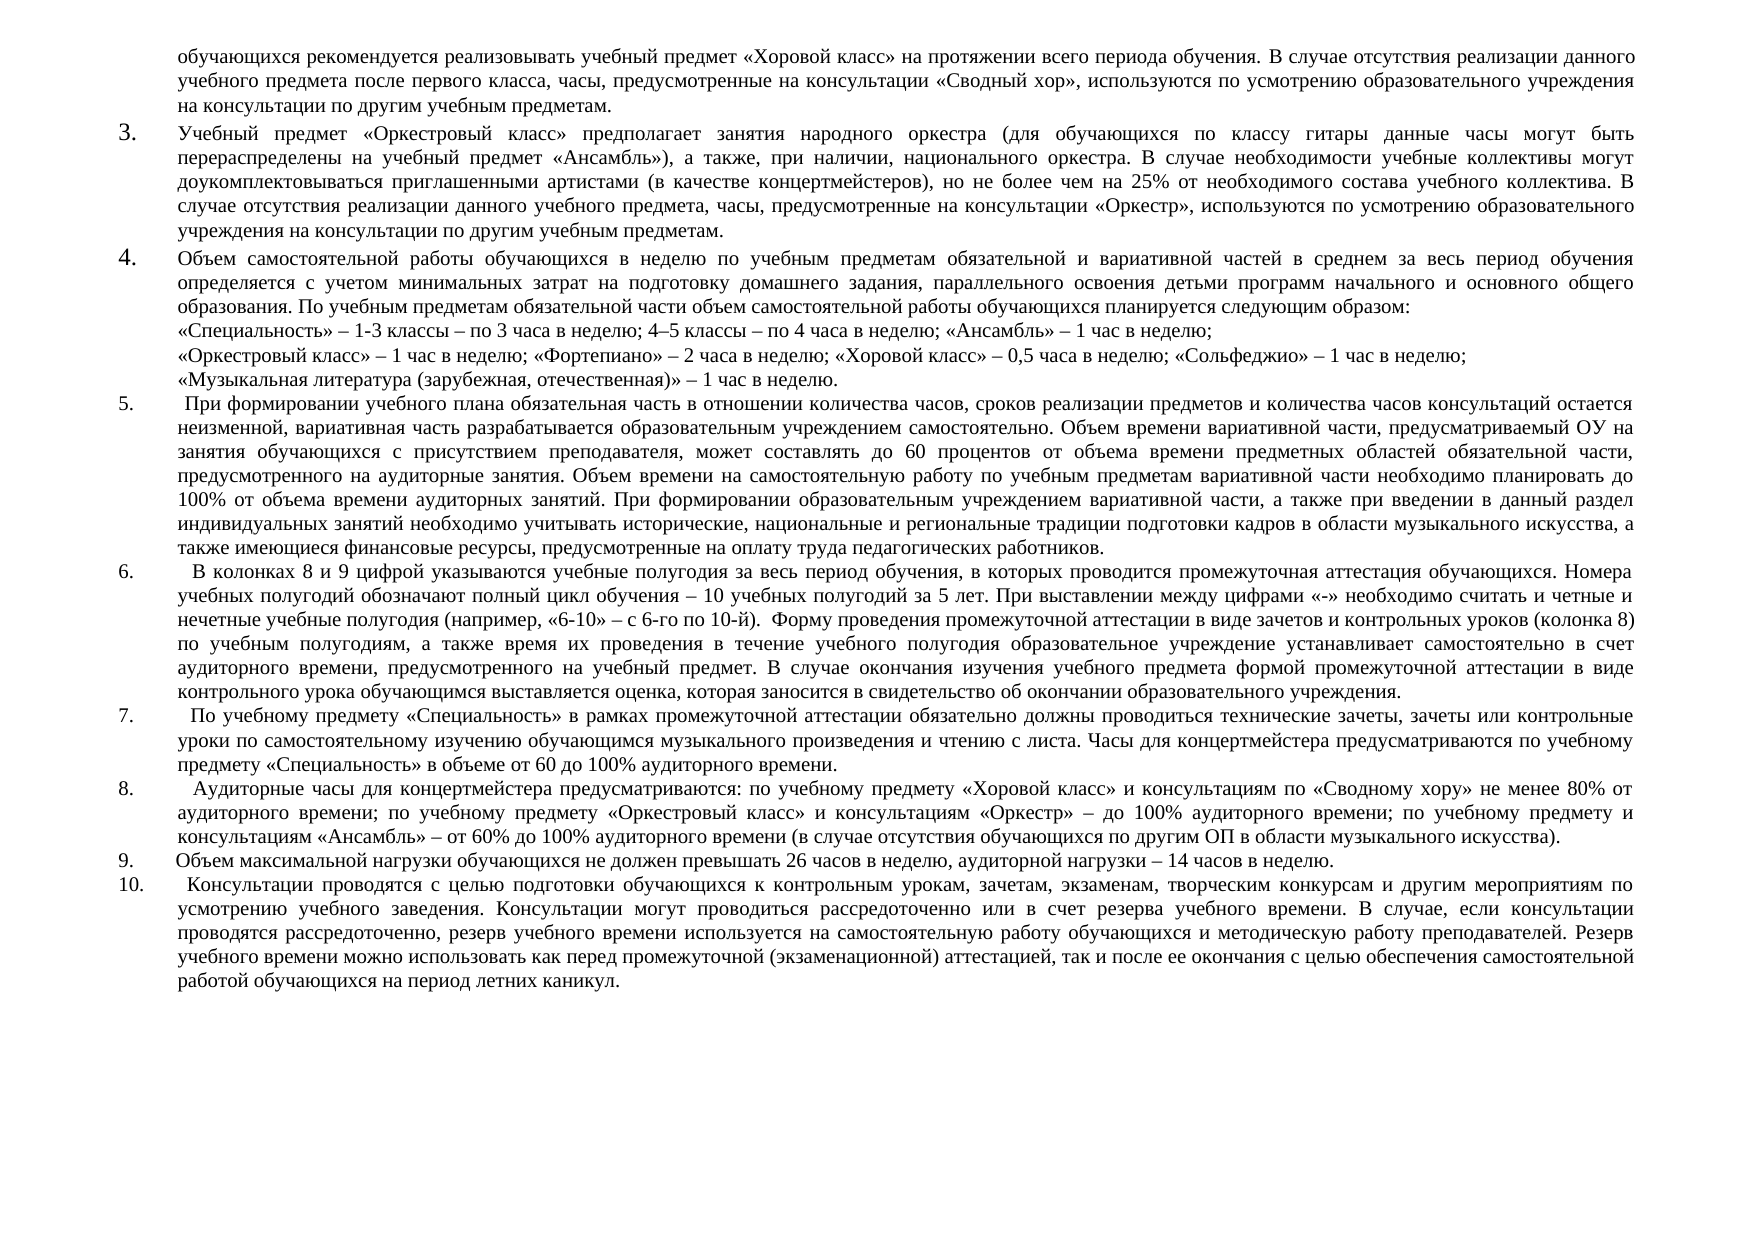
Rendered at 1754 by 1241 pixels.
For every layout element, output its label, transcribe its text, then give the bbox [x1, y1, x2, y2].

text 8. Аудиторные часы для концертмейстера предусматриваются: по учебному предмету «Хоровой класс» и консультациям по «Сводному хору» не менее 80% от аудиторного времени; по учебному предмету «Оркестровый класс» и консультациям «Оркестр» – до 100% аудиторного времени; по учебному предмету и консультациям «Ансамбль» – от 60% до 100% аудиторного времени (в случае отсутствия обучающихся по другим ОП в области музыкального искусства). [118, 776, 1636, 848]
text «Музыкальная литература (зарубежная, отечественная)» – 1 час в неделю. [177, 367, 1636, 391]
text «Оркестровый класс» – 1 час в неделю; «Фортепиано» – 2 часа в неделю; «Хоровой класс» – 0,5 часа в неделю; «Сольфеджио» – 1 час в неделю; [177, 342, 1636, 367]
text 7. По учебному предмету «Специальность» в рамках промежуточной аттестации обязательно должны проводиться технические зачеты, зачеты или контрольные уроки по самостоятельному изучению обучающимся музыкального произведения и чтению с листа. Часы для концертмейстера предусматриваются по учебному предмету «Специальность» в объеме от 60 до 100% аудиторного времени. [118, 703, 1636, 776]
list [118, 44, 1636, 117]
text «Специальность» – 1-3 классы – по 3 часа в неделю; 4–5 классы – по 4 часа в неделю; «Ансамбль» – 1 час в неделю; [177, 318, 1636, 342]
text 6. В колонках 8 и 9 цифрой указываются учебные полугодия за весь период обучения, в которых проводится промежуточная аттестация обучающихся. Номера учебных полугодий обозначают полный цикл обучения – 10 учебных полугодий за 5 лет. При выставлении между цифрами «-» необходимо считать и четные и нечетные учебные полугодия (например, «6-10» – с 6-го по 10-й). Форму проведения промежуточной аттестации в виде зачетов и контрольных уроков (колонка 8) по учебным полугодиям, а также время их проведения в течение учебного полугодия образовательное учреждение устанавливает самостоятельно в счет аудиторного времени, предусмотренного на учебный предмет. В случае окончания изучения учебного предмета формой промежуточной аттестации в виде контрольного урока обучающимся выставляется оценка, которая заносится в свидетельство об окончании образовательного учреждения. [118, 559, 1636, 703]
list Учебный предмет «Оркестровый класс» предполагает занятия народного оркестра (для обучающихся по классу гитары данные часы могут быть перераспределены на учебный предмет «Ансамбль»), а также, при наличии, национального оркестра. В случае необходимости учебные коллективы могут доукомплектовываться приглашенными артистами (в качестве концертмейстеров), но не более чем на 25% от необходимого состава учебного коллектива. В случае отсутствия реализации данного учебного предмета, часы, предусмотренные на консультации «Оркестр», используются по усмотрению образовательного учреждения на консультации по другим учебным предметам. [118, 117, 1636, 242]
text 5. При формировании учебного плана обязательная часть в отношении количества часов, сроков реализации предметов и количества часов консультаций остается неизменной, вариативная часть разрабатывается образовательным учреждением самостоятельно. Объем времени вариативной части, предусматриваемый ОУ на занятия обучающихся с присутствием преподавателя, может составлять до 60 процентов от объема времени предметных областей обязательной части, предусмотренного на аудиторные занятия. Объем времени на самостоятельную работу по учебным предметам вариативной части необходимо планировать до 100% от объема времени аудиторных занятий. При формировании образовательным учреждением вариативной части, а также при введении в данный раздел индивидуальных занятий необходимо учитывать исторические, национальные и региональные традиции подготовки кадров в области музыкального искусства, а также имеющиеся финансовые ресурсы, предусмотренные на оплату труда педагогических работников. [118, 391, 1636, 559]
text 10. Консультации проводятся с целью подготовки обучающихся к контрольным урокам, зачетам, экзаменам, творческим конкурсам и другим мероприятиям по усмотрению учебного заведения. Консультации могут проводиться рассредоточенно или в счет резерва учебного времени. В случае, если консультации проводятся рассредоточенно, резерв учебного времени используется на самостоятельную работу обучающихся и методическую работу преподавателей. Резерв учебного времени можно использовать как перед промежуточной (экзаменационной) аттестацией, так и после ее окончания с целью обеспечения самостоятельной работой обучающихся на период летних каникул. [118, 872, 1636, 992]
list Объем самостоятельной работы обучающихся в неделю по учебным предметам обязательной и вариативной частей в среднем за весь период обучения определяется с учетом минимальных затрат на подготовку домашнего задания, параллельного освоения детьми программ начального и основного общего образования. По учебным предметам обязательной части объем самостоятельной работы обучающихся планируется следующим образом: [118, 242, 1636, 318]
text 9. Объем максимальной нагрузки обучающихся не должен превышать 26 часов в неделю, аудиторной нагрузки – 14 часов в неделю. [118, 848, 1636, 872]
